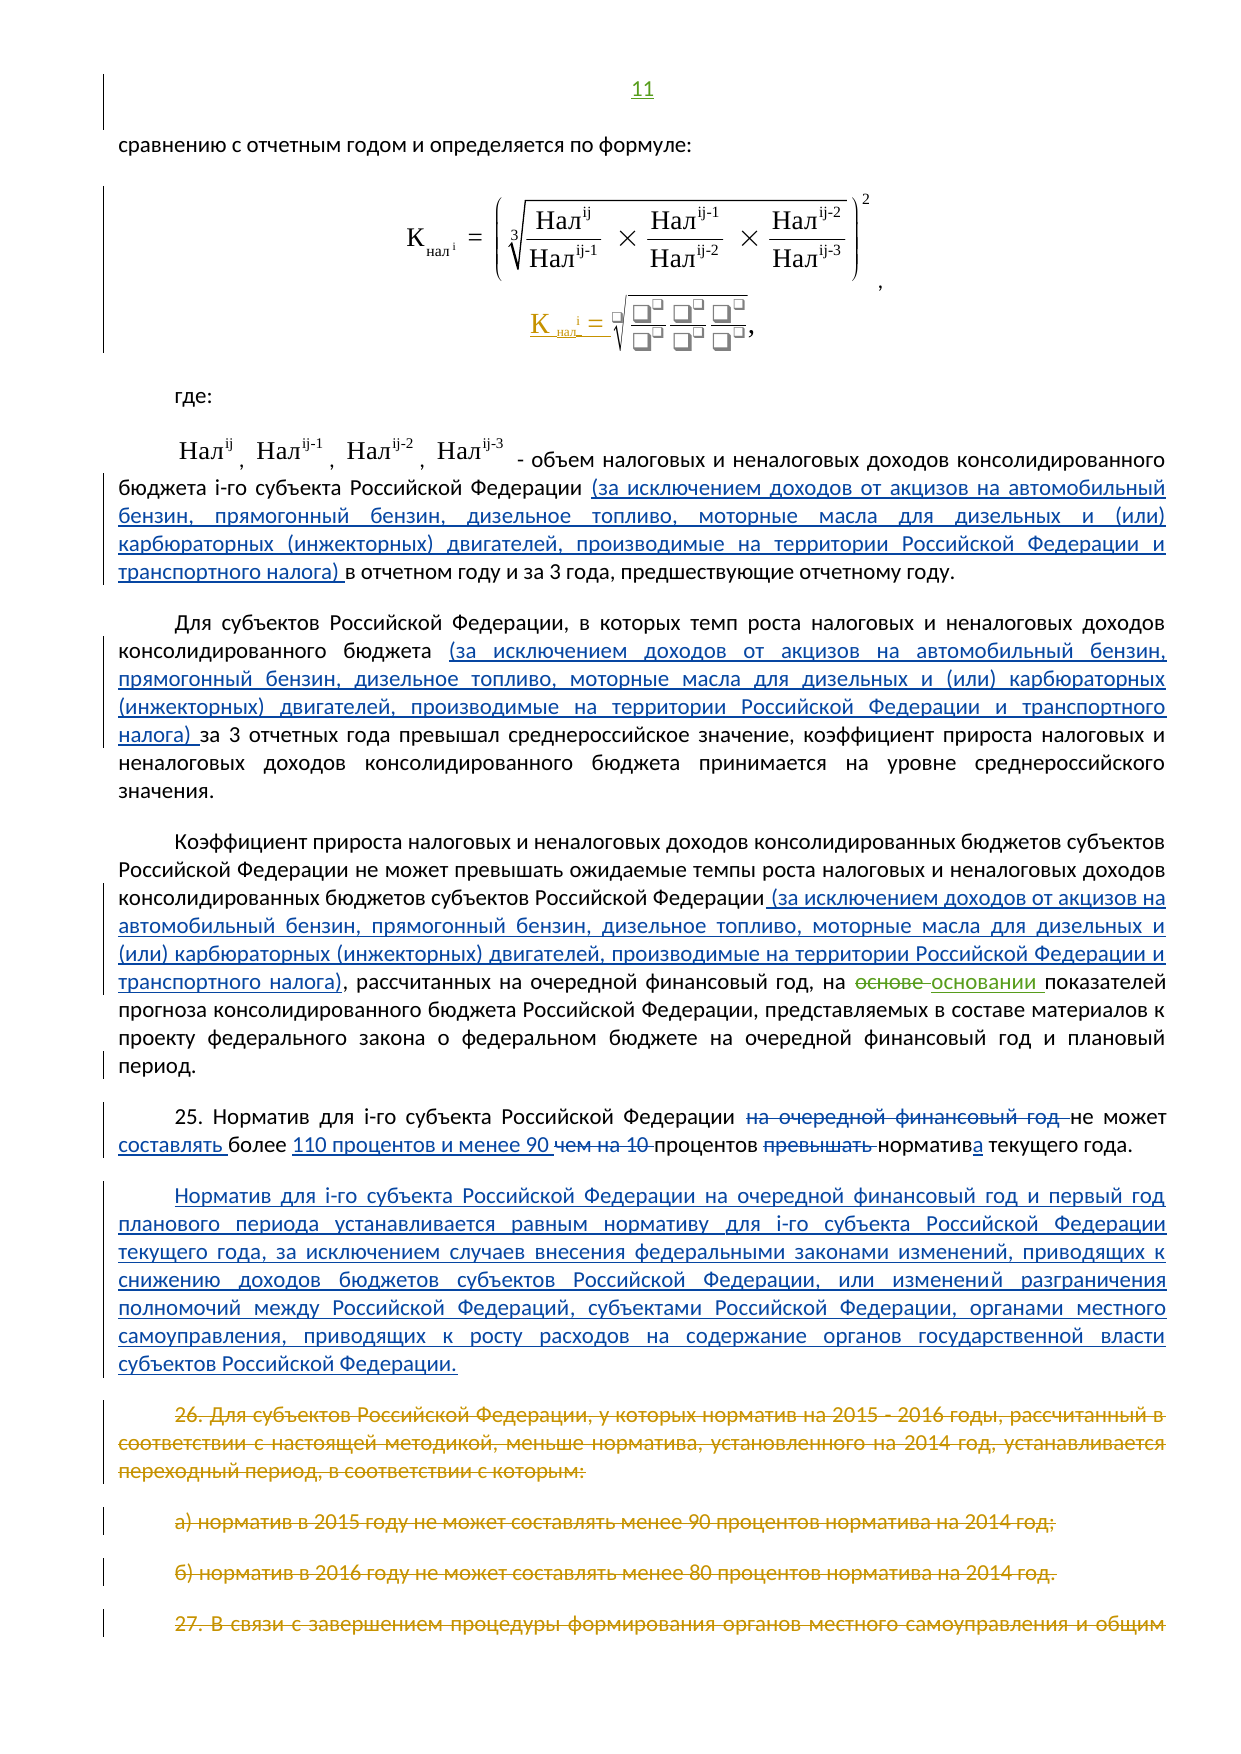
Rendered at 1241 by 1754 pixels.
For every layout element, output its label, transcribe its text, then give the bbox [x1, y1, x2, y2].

text Для субъектов Российской Федерации, в которых темп роста налоговых и неналоговых доходов консолидированного бюджета за 3 отчетных года превышал среднероссийское значение, коэффициент прироста налоговых и неналоговых доходов консолидированного бюджета принимается на уровне среднероссийского значения. [118, 718, 1167, 804]
text , [118, 294, 1167, 353]
text Коэффициент прироста налоговых и неналоговых доходов консолидированных бюджетов субъектов Российской Федерации не может превышать ожидаемые темпы роста налоговых и неналоговых доходов консолидированных бюджетов субъектов Российской Федерации, рассчитанных на очередной финансовый год, на показателей прогноза консолидированного бюджета Российской Федерации, представляемых в составе материалов к проекту федерального закона о федеральном бюджете на очередной финансовый год и плановый период. [118, 827, 1167, 1079]
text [118, 130, 1167, 158]
text 25. Норматив для i-го субъекта Российской Федерации не может более процентов норматив текущего года. [118, 1102, 1167, 1158]
text , , , - объем налоговых и неналоговых доходов консолидированного бюджета i-го субъекта Российской Федерации в отчетном году и за 3 года, предшествующие отчетному году. [118, 432, 1167, 585]
text Для субъектов Российской Федерации, в которых темп роста налоговых и неналоговых доходов консолидированного бюджета за 3 отчетных года превышал среднероссийское значение, коэффициент прироста налоговых и неналоговых доходов консолидированного бюджета принимается на уровне среднероссийского значения. [118, 608, 1167, 716]
text , [118, 186, 1167, 294]
text где: [118, 381, 1167, 409]
